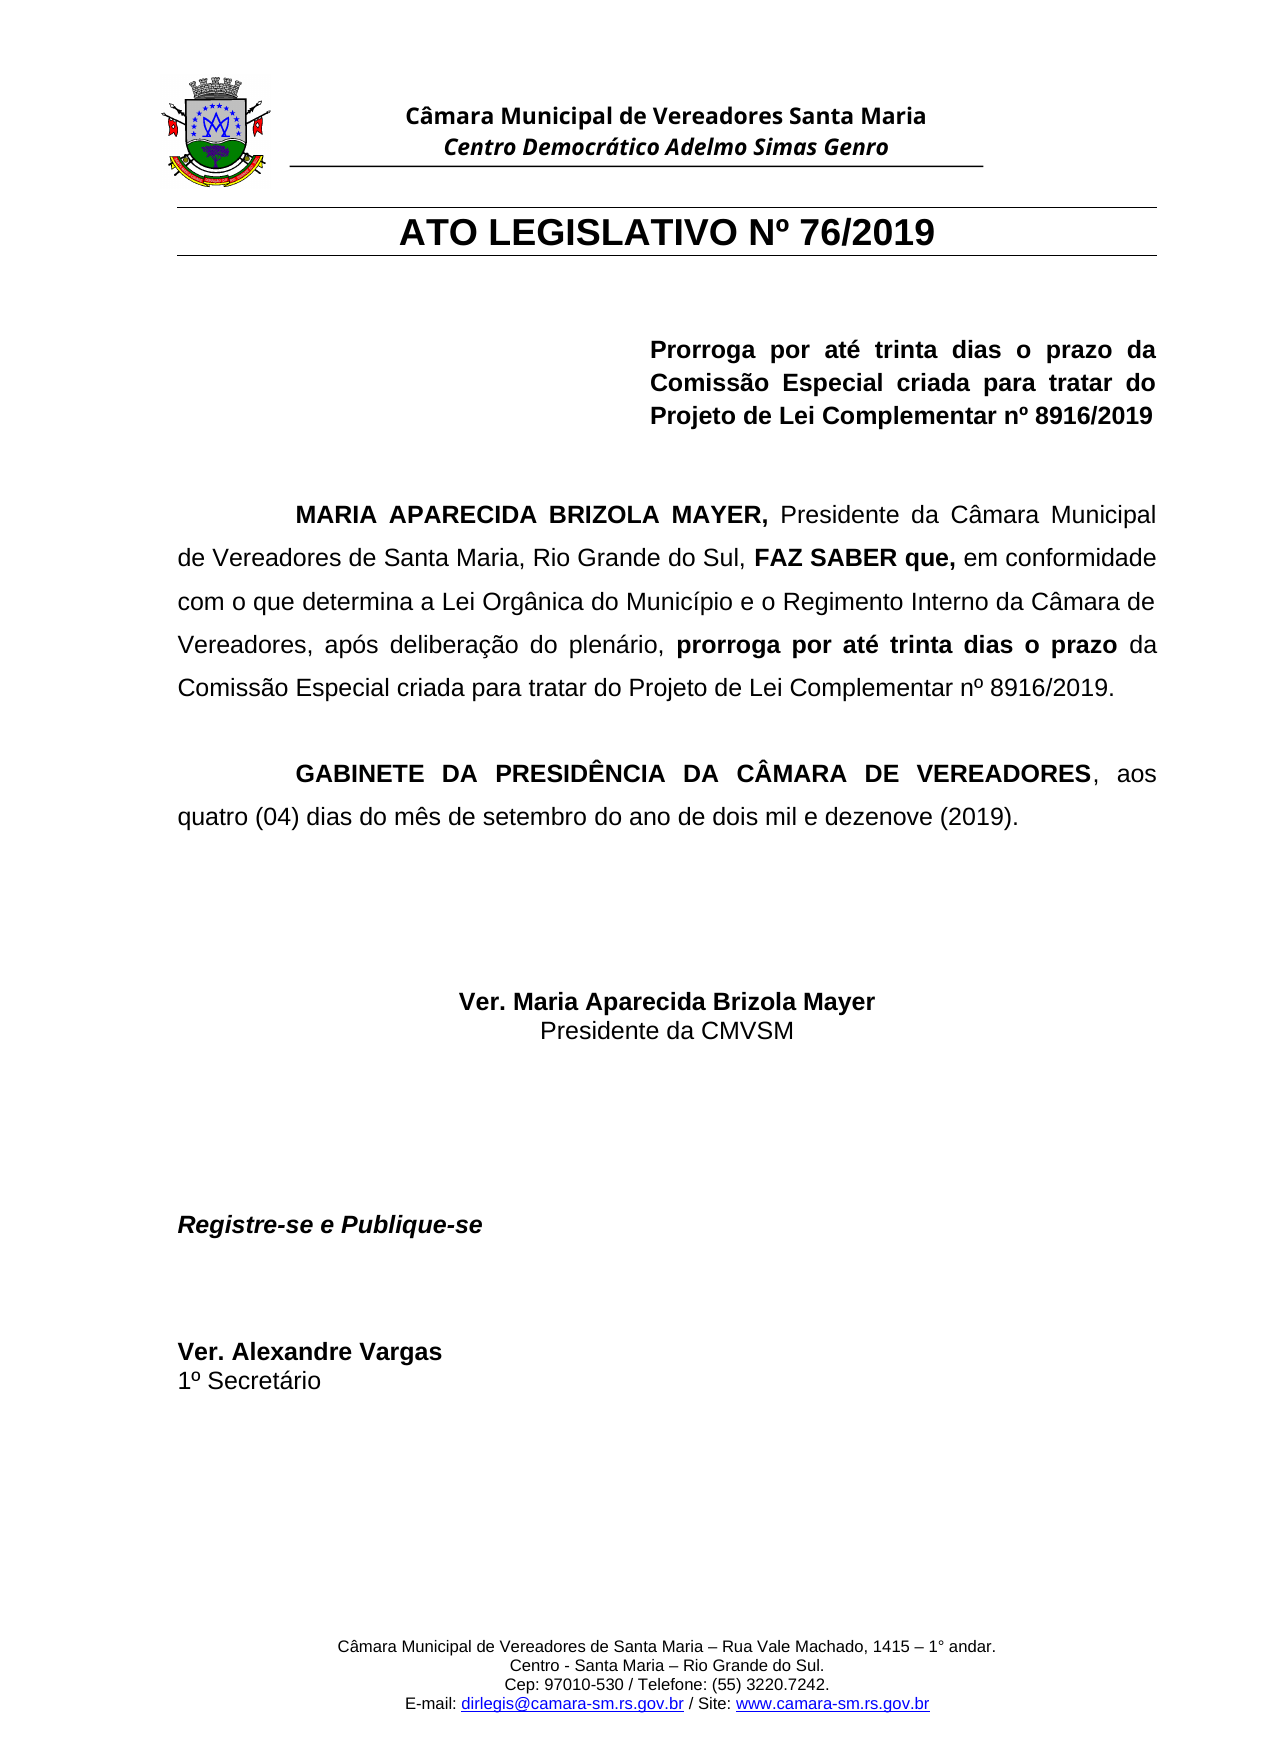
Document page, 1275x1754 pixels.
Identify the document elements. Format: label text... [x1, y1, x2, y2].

text Registre-se e Publique-se [177, 1210, 1157, 1238]
picture [160, 74, 272, 189]
text ATO LEGISLATIVO Nº 76/2019 [177, 208, 1157, 255]
text Ver. Maria Aparecida Brizola Mayer [177, 987, 1157, 1016]
text Ver. Alexandre Vargas [177, 1337, 1157, 1366]
text MARIA APARECIDA BRIZOLA MAYER, Presidente da Câmara Municipal de Vereadores de Santa Maria, Rio Grande do Sul, FAZ SABER que, em conformidade com o que determina a Lei Orgânica do Município e o Regimento Interno da Câmara de Vereadores, após deliberação do plenário, prorroga por até trinta dias o prazo da Comissão Especial criada para tratar do Projeto de Lei Complementar nº 8916/2019. [177, 500, 1157, 702]
text Presidente da CMVSM [177, 1016, 1157, 1045]
text GABINETE DA PRESIDÊNCIA DA CÂMARA DE VEREADORES, aos quatro (04) dias do mês de setembro do ano de dois mil e dezenove (2019). [177, 759, 1157, 831]
text Prorroga por até trinta dias o prazo da Comissão Especial criada para tratar do Projeto de Lei Complementar nº 8916/2019 [650, 335, 1157, 430]
text 1º Secretário [177, 1366, 1157, 1395]
